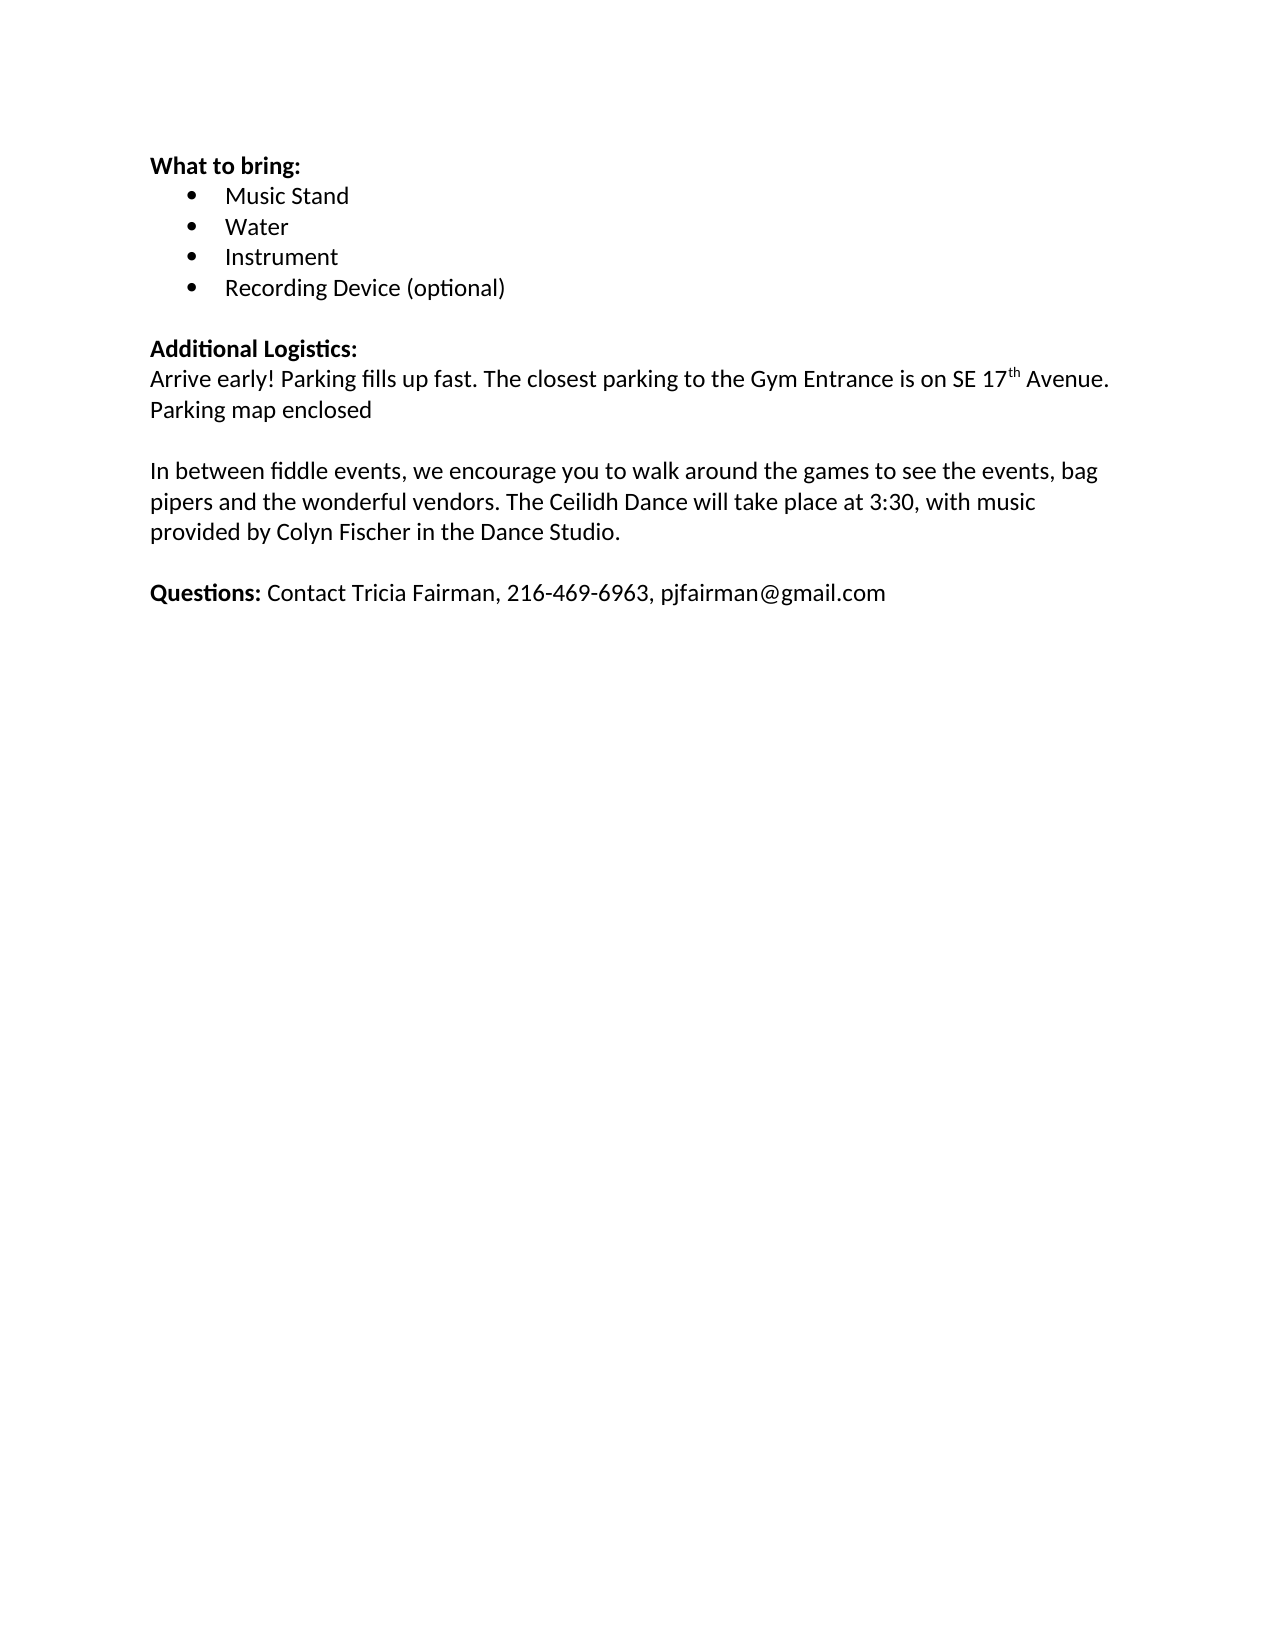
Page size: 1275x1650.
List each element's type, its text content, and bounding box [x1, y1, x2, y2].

text What to bring: [150, 150, 1125, 181]
text Additional Logistics: [150, 333, 1125, 364]
list Music Stand [187, 181, 1125, 211]
text Arrive early! Parking fills up fast. The closest parking to the Gym Entrance is on SE 17th Avenue. Parking map enclosed [150, 364, 1125, 425]
list Instrument [187, 242, 1125, 272]
list Water [187, 211, 1125, 242]
text In between fiddle events, we encourage you to walk around the games to see the events, bag pipers and the wonderful vendors. The Ceilidh Dance will take place at 3:30, with music provided by Colyn Fischer in the Dance Studio. [150, 455, 1125, 547]
list Recording Device (optional) [187, 272, 1125, 303]
text Questions: Contact Tricia Fairman, 216-469-6963, pjfairman@gmail.com [150, 577, 1125, 608]
